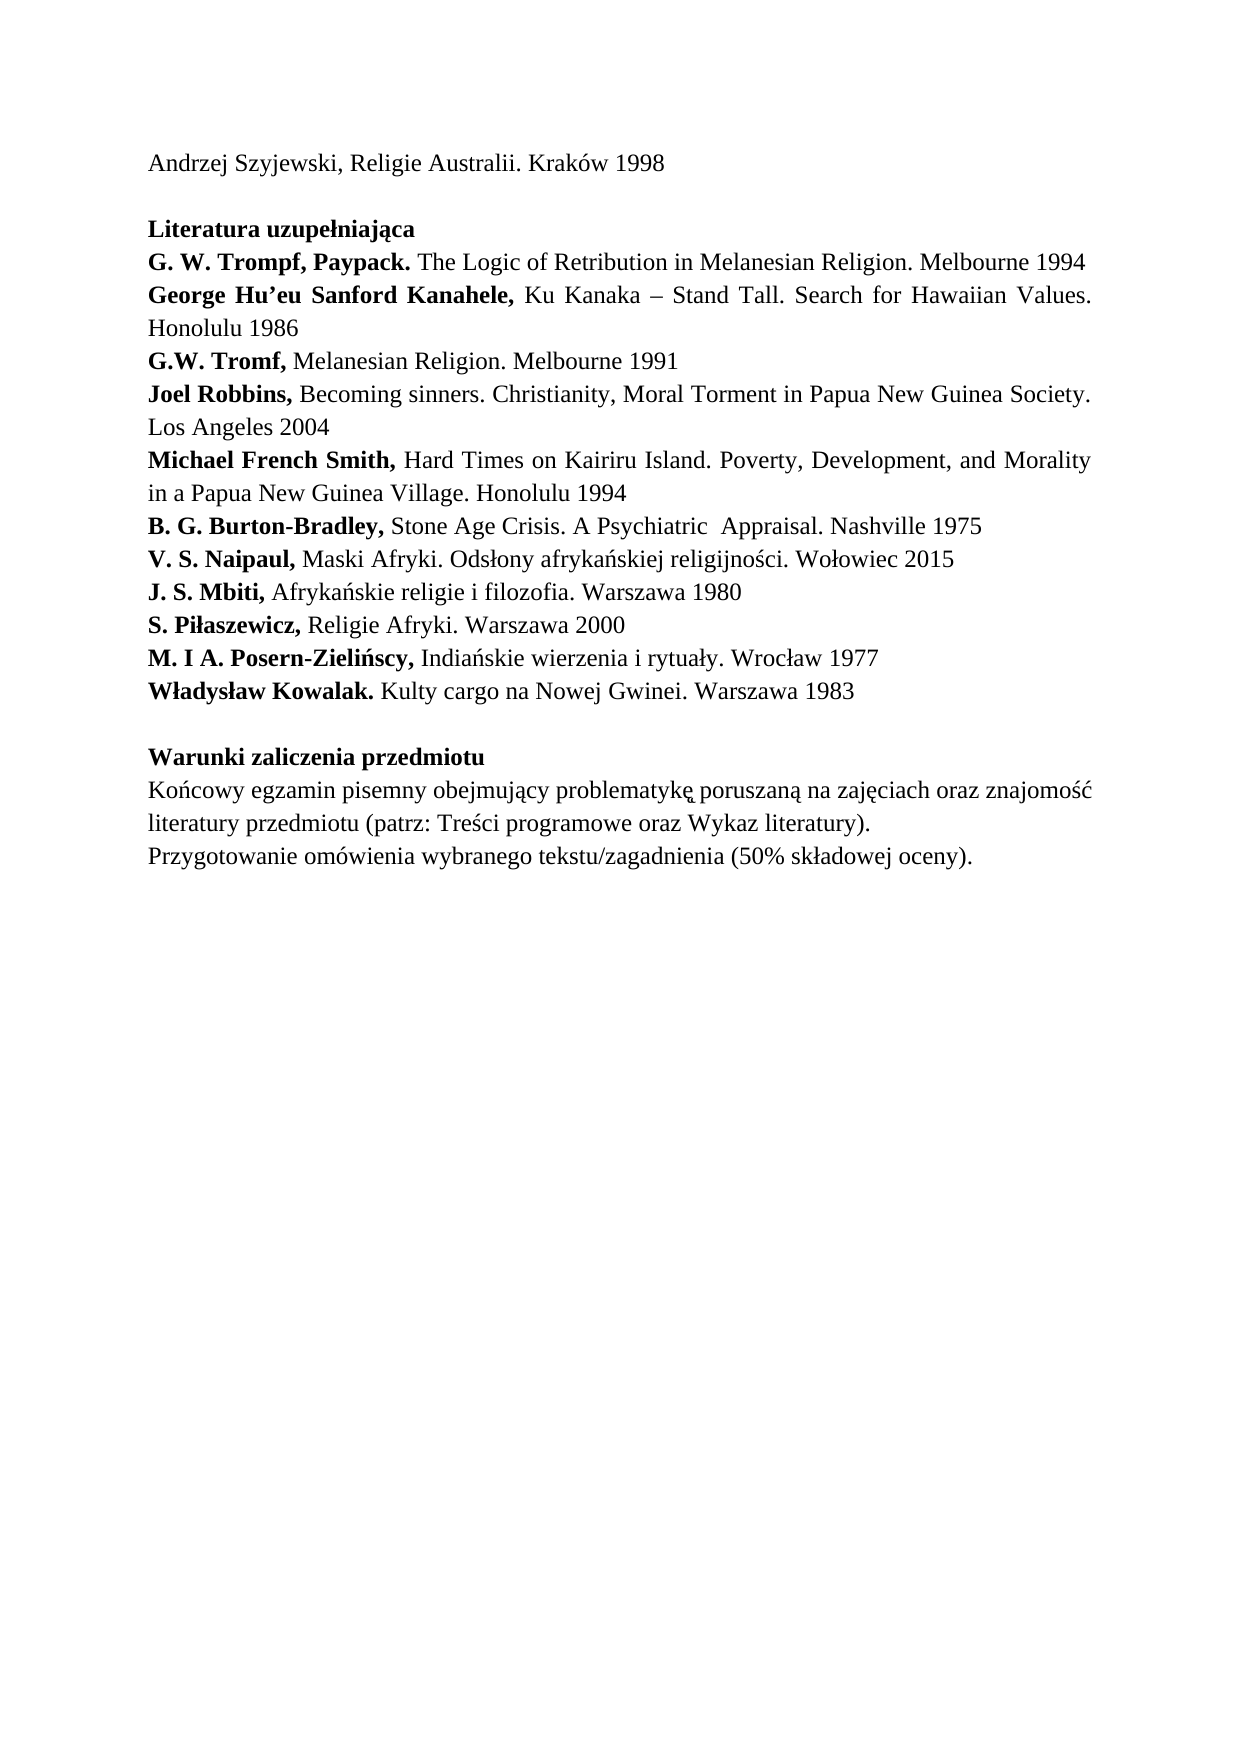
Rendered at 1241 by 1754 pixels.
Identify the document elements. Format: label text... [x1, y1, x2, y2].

text Warunki zaliczenia przedmiotu [148, 742, 1093, 771]
text Joel Robbins, Becoming sinners. Christianity, Moral Torment in Papua New Guinea Society. Los Angeles 2004 [148, 379, 1093, 441]
text B. G. Burton-Bradley, Stone Age Crisis. A Psychiatric Appraisal. Nashville 1975 [148, 511, 1093, 539]
text M. I A. Posern-Zielińscy, Indiańskie wierzenia i rytuały. Wrocław 1977 [148, 643, 1093, 672]
text Końcowy egzamin pisemny obejmujący problematykę̨ poruszaną na zajęciach oraz znajomość literatury przedmiotu (patrz: Treści programowe oraz Wykaz literatury). [148, 775, 1093, 837]
text Przygotowanie omówienia wybranego tekstu/zagadnienia (50% składowej oceny). [148, 841, 1093, 870]
text Władysław Kowalak. Kulty cargo na Nowej Gwinei. Warszawa 1983 [148, 676, 1093, 705]
text Michael French Smith, Hard Times on Kairiru Island. Poverty, Development, and Morality in a Papua New Guinea Village. Honolulu 1994 [148, 445, 1093, 507]
text V. S. Naipaul, Maski Afryki. Odsłony afrykańskiej religijności. Wołowiec 2015 [148, 544, 1093, 573]
text Andrzej Szyjewski, Religie Australii. Kraków 1998 [148, 148, 1093, 176]
text G.W. Tromf, Melanesian Religion. Melbourne 1991 [148, 346, 1093, 374]
text S. Piłaszewicz, Religie Afryki. Warszawa 2000 [148, 610, 1093, 639]
text G. W. Trompf, Paypack. The Logic of Retribution in Melanesian Religion. Melbourne 1994 [148, 247, 1093, 275]
text George Hu’eu Sanford Kanahele, Ku Kanaka – Stand Tall. Search for Hawaiian Values. Honolulu 1986 [148, 280, 1093, 341]
text J. S. Mbiti, Afrykańskie religie i filozofia. Warszawa 1980 [148, 577, 1093, 606]
text Literatura uzupełniająca [148, 214, 1093, 242]
